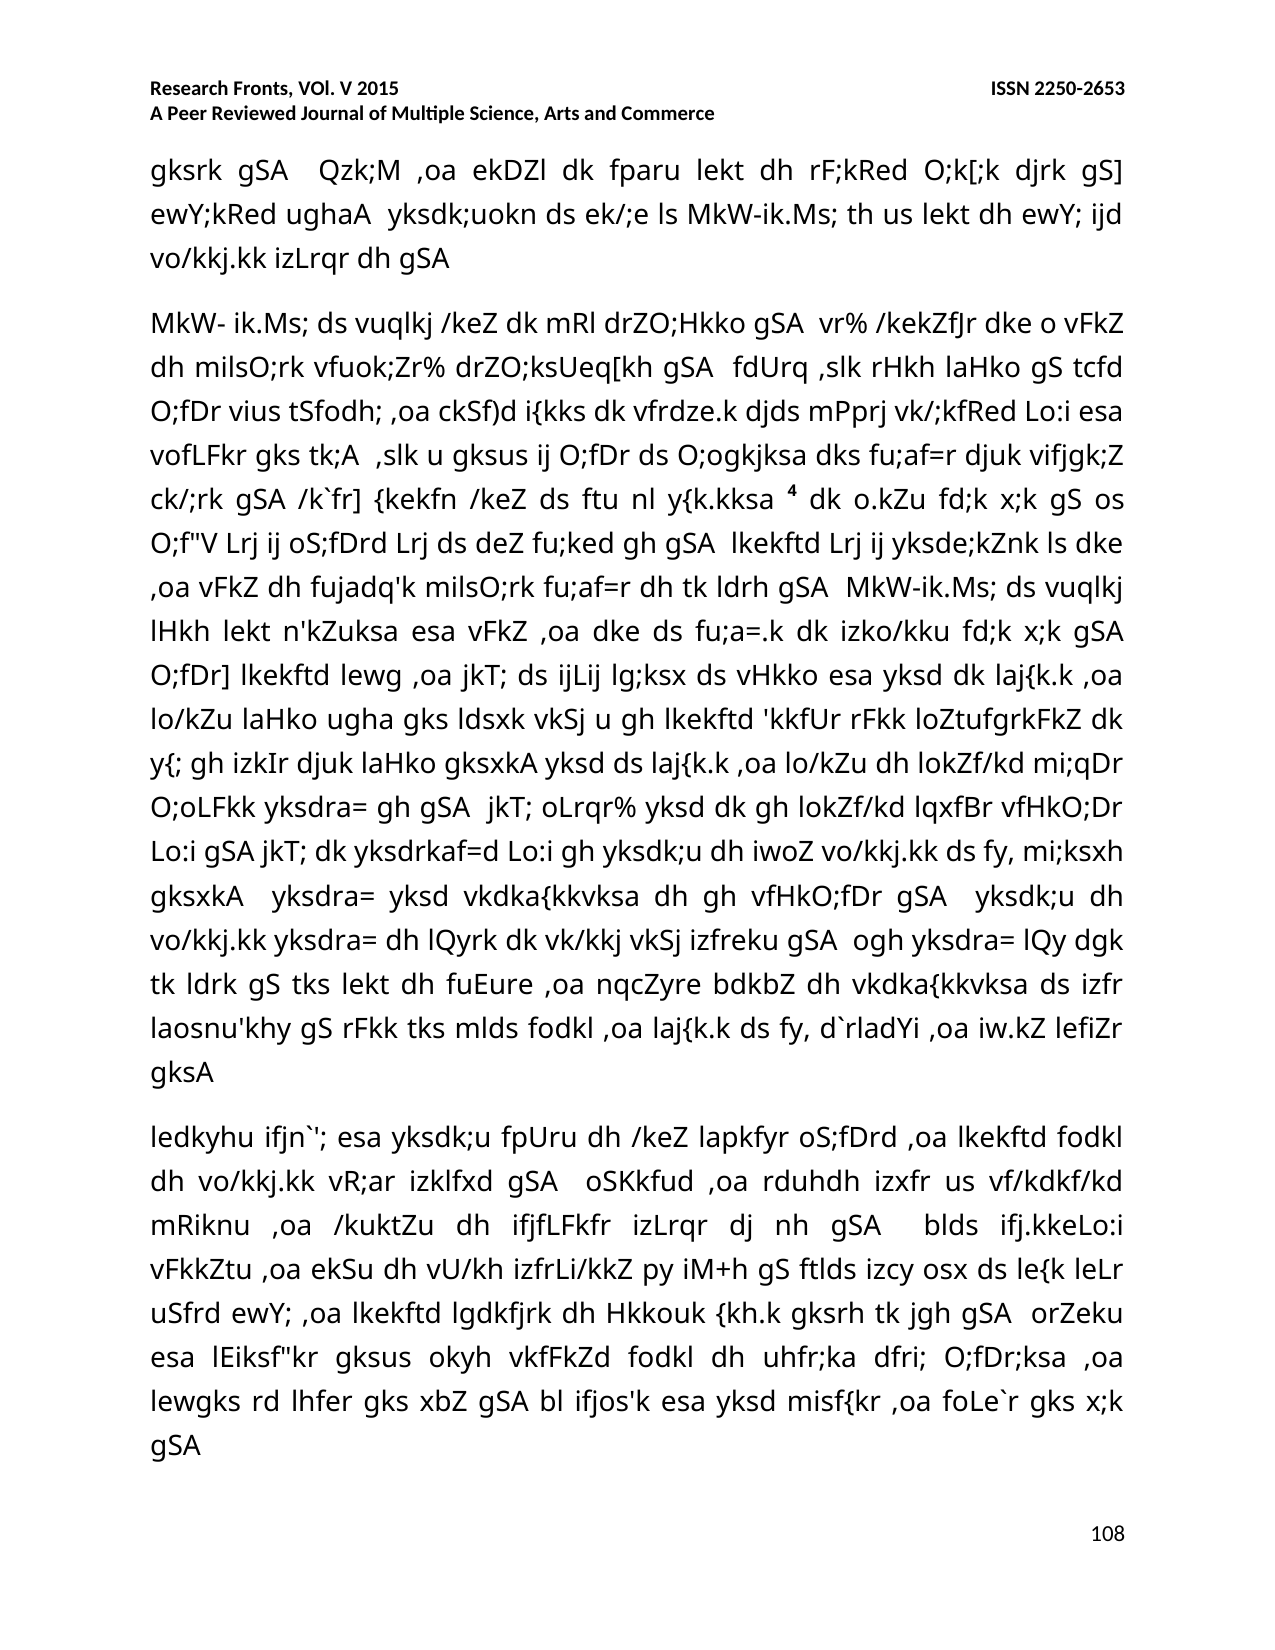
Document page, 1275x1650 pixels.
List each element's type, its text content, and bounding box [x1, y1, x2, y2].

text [150, 150, 1125, 276]
text MkW- ik.Ms; ds vuqlkj /keZ dk mRl drZO;Hkko gSA vr% /kekZfJr dke o vFkZ dh milsO;rk vfuok;Zr% drZO;ksUeq[kh gSA fdUrq ,slk rHkh laHko gS tcfd O;fDr vius tSfodh; ,oa ckSf)d i{kks dk vfrdze.k djds mPprj vk/;kfRed Lo:i esa vofLFkr gks tk;A ,slk u gksus ij O;fDr ds O;ogkjksa dks fu;af=r djuk vifjgk;Z ck/;rk gSA /k`fr] {kekfn /keZ ds ftu nl y{k.kksa 4 dk o.kZu fd;k x;k gS os O;f"V Lrj ij oS;fDrd Lrj ds deZ fu;ked gh gSA lkekftd Lrj ij yksde;kZnk ls dke ,oa vFkZ dh fujadq'k milsO;rk fu;af=r dh tk ldrh gSA MkW-ik.Ms; ds vuqlkj lHkh lekt n'kZuksa esa vFkZ ,oa dke ds fu;a=.k dk izko/kku fd;k x;k gSA O;fDr] lkekftd lewg ,oa jkT; ds ijLij lg;ksx ds vHkko esa yksd dk laj{k.k ,oa lo/kZu laHko ugha gks ldsxk vkSj u gh lkekftd 'kkfUr rFkk loZtufgrkFkZ dk y{; gh izkIr djuk laHko gksxkA yksd ds laj{k.k ,oa lo/kZu dh lokZf/kd mi;qDr O;oLFkk yksdra= gh gSA jkT; oLrqr% yksd dk gh lokZf/kd lqxfBr vfHkO;Dr Lo:i gSA jkT; dk yksdrkaf=d Lo:i gh yksdk;u dh iwoZ vo/kkj.kk ds fy, mi;ksxh gksxkA yksdra= yksd vkdka{kkvksa dh gh vfHkO;fDr gSA yksdk;u dh vo/kkj.kk yksdra= dh lQyrk dk vk/kkj vkSj izfreku gSA ogh yksdra= lQy dgk tk ldrk gS tks lekt dh fuEure ,oa nqcZyre bdkbZ dh vkdka{kkvksa ds izfr laosnu'khy gS rFkk tks mlds fodkl ,oa laj{k.k ds fy, d`rladYi ,oa iw.kZ lefiZr gksA [150, 303, 1125, 1090]
text ledkyhu ifjn`'; esa yksdk;u fpUru dh /keZ lapkfyr oS;fDrd ,oa lkekftd fodkl dh vo/kkj.kk vR;ar izklfxd gSA oSKkfud ,oa rduhdh izxfr us vf/kdkf/kd mRiknu ,oa /kuktZu dh ifjfLFkfr izLrqr dj nh gSA blds ifj.kkeLo:i vFkkZtu ,oa ekSu dh vU/kh izfrLi/kkZ py iM+h gS ftlds izcy osx ds le{k leLr uSfrd ewY; ,oa lkekftd lgdkfjrk dh Hkkouk {kh.k gksrh tk jgh gSA orZeku esa lEiksf"kr gksus okyh vkfFkZd fodkl dh uhfr;ka dfri; O;fDr;ksa ,oa lewgks rd lhfer gks xbZ gSA bl ifjos'k esa yksd misf{kr ,oa foLe`r gks x;k gSA [150, 1117, 1125, 1464]
